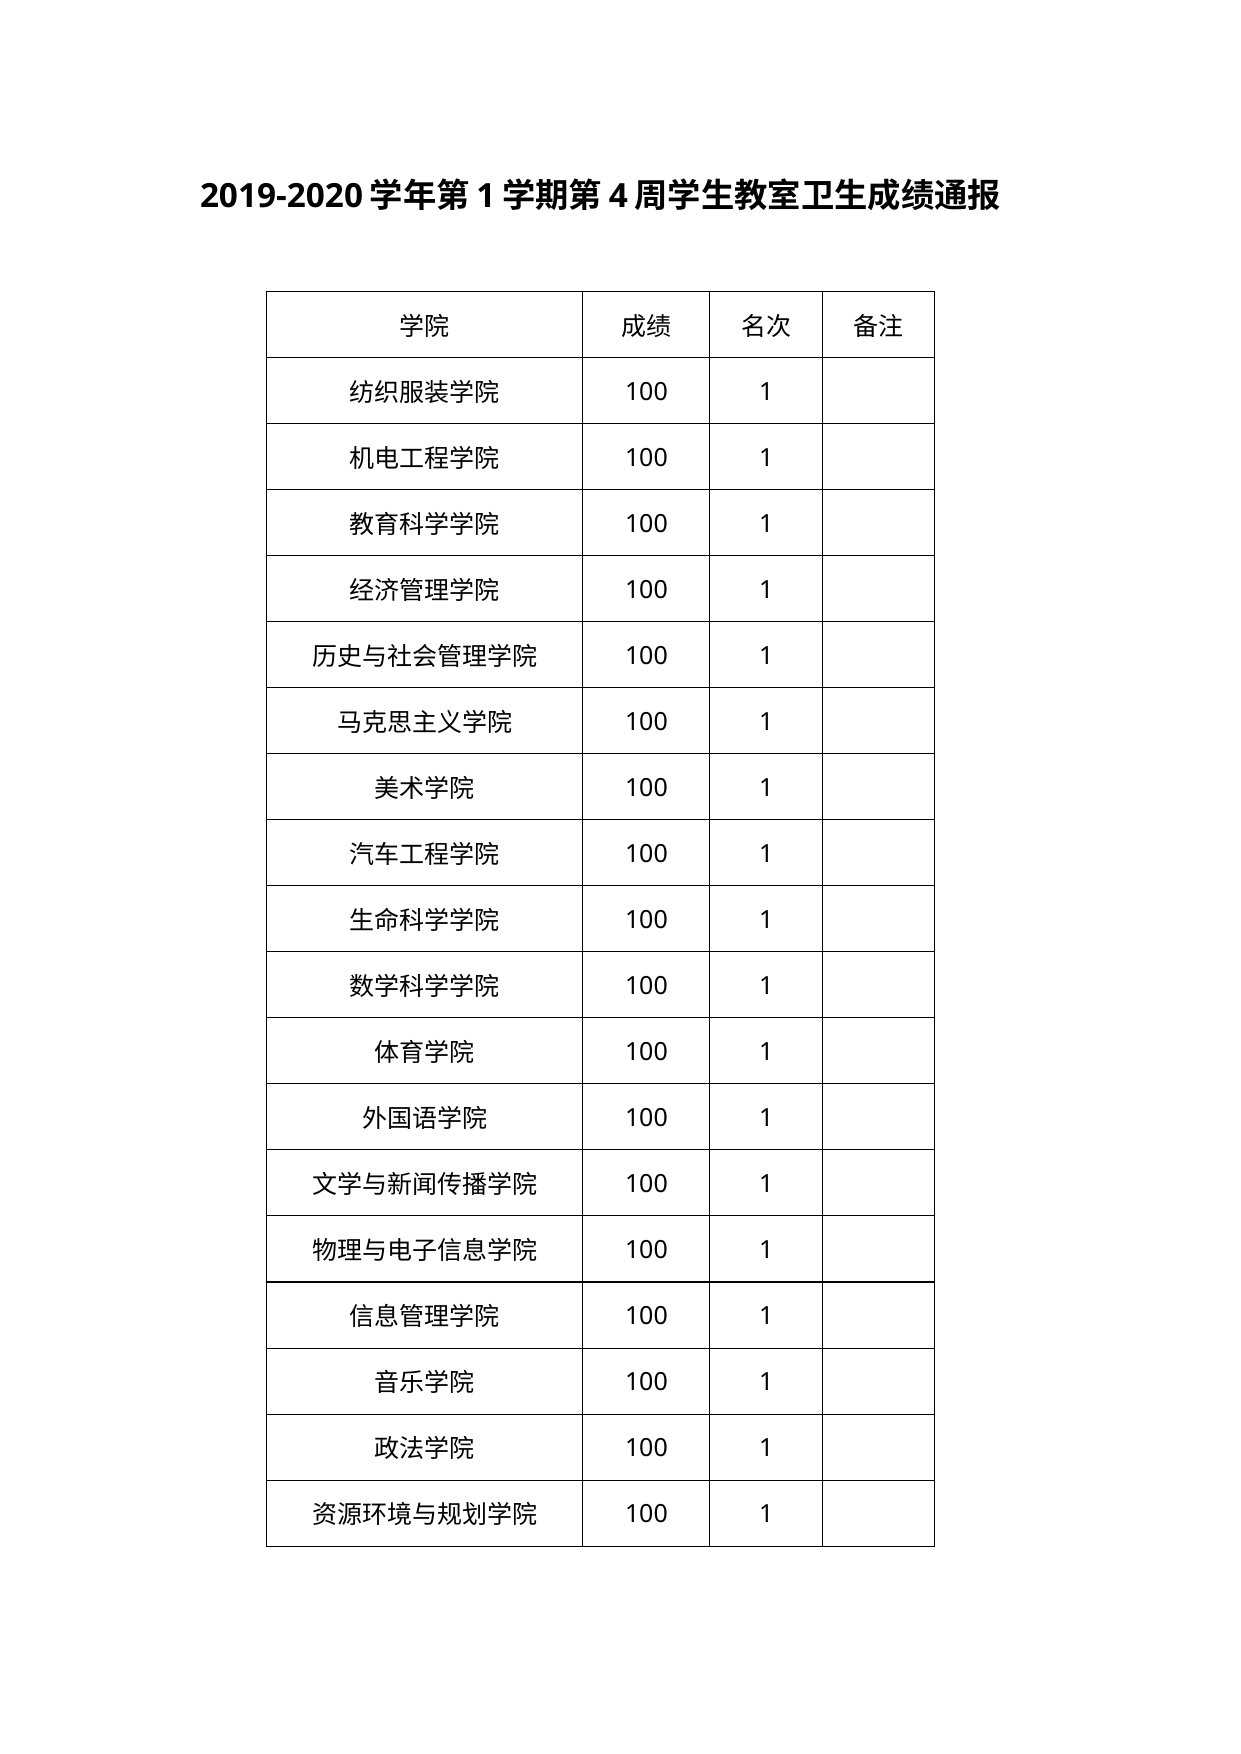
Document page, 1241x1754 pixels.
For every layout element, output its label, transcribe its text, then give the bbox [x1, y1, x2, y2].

table_cell [823, 1018, 934, 1083]
table_cell 机电工程学院 [267, 424, 582, 489]
table_cell 100 [583, 556, 709, 621]
table_cell 经济管理学院 [267, 556, 582, 621]
table_cell [823, 358, 934, 423]
table_cell 生命科学学院 [267, 886, 582, 951]
table_cell 1 [710, 424, 822, 489]
table_cell 1 [710, 1018, 822, 1083]
table_cell 数学科学学院 [267, 952, 582, 1017]
table_cell 1 [710, 1084, 822, 1149]
table_cell 100 [583, 1216, 709, 1281]
table_cell 1 [710, 556, 822, 621]
table_cell 1 [710, 886, 822, 951]
table_cell 100 [583, 622, 709, 687]
table_cell 100 [583, 1084, 709, 1149]
table_cell 100 [583, 952, 709, 1017]
table_cell 汽车工程学院 [267, 820, 582, 885]
table_cell [823, 1283, 934, 1347]
table_cell 1 [710, 1481, 822, 1546]
table_cell [823, 1216, 934, 1281]
table_cell 文学与新闻传播学院 [267, 1150, 582, 1215]
table_cell [823, 820, 934, 885]
table_cell 1 [710, 754, 822, 819]
table_cell 外国语学院 [267, 1084, 582, 1149]
table_cell [823, 754, 934, 819]
table_cell 政法学院 [267, 1415, 582, 1479]
table_header 名次 [710, 292, 822, 357]
table_cell 100 [583, 490, 709, 555]
table_cell [823, 952, 934, 1017]
table_cell [823, 1415, 934, 1479]
table_cell [823, 1349, 934, 1413]
table_cell 1 [710, 622, 822, 687]
table_cell [823, 1481, 934, 1546]
table_cell 100 [583, 1283, 709, 1347]
table_cell 1 [710, 688, 822, 753]
table_cell [823, 886, 934, 951]
table_cell 教育科学学院 [267, 490, 582, 555]
table_cell 音乐学院 [267, 1349, 582, 1413]
table_cell 资源环境与规划学院 [267, 1481, 582, 1546]
table_cell 1 [710, 1415, 822, 1479]
table_cell 体育学院 [267, 1018, 582, 1083]
table_cell 100 [583, 1150, 709, 1215]
table_cell 1 [710, 1216, 822, 1281]
table_header 学院 [267, 292, 582, 357]
table_header 成绩 [583, 292, 709, 357]
table_cell 1 [710, 1349, 822, 1413]
table_cell [823, 556, 934, 621]
table_cell 物理与电子信息学院 [267, 1216, 582, 1281]
table_cell 信息管理学院 [267, 1283, 582, 1347]
table_cell 100 [583, 1415, 709, 1479]
table_cell 1 [710, 1150, 822, 1215]
table_cell 100 [583, 688, 709, 753]
table_cell 100 [583, 358, 709, 423]
table_cell 1 [710, 952, 822, 1017]
table_cell 100 [583, 1018, 709, 1083]
table_cell 马克思主义学院 [267, 688, 582, 753]
table_cell [823, 622, 934, 687]
table_cell 1 [710, 820, 822, 885]
table_cell [823, 1150, 934, 1215]
table_header 备注 [823, 292, 934, 357]
table_cell 1 [710, 490, 822, 555]
table_cell [823, 1084, 934, 1149]
table_cell 100 [583, 424, 709, 489]
table_cell [823, 490, 934, 555]
table_cell 美术学院 [267, 754, 582, 819]
table_cell [823, 688, 934, 753]
table_cell 100 [583, 754, 709, 819]
table_cell 100 [583, 1481, 709, 1546]
table_cell [823, 424, 934, 489]
table_cell 1 [710, 1283, 822, 1347]
table_cell 1 [710, 358, 822, 423]
table_cell 历史与社会管理学院 [267, 622, 582, 687]
table_cell 100 [583, 886, 709, 951]
table_cell 100 [583, 820, 709, 885]
table_cell 纺织服装学院 [267, 358, 582, 423]
table_cell 100 [583, 1349, 709, 1413]
text 2019-2020学年第1学期第4周学生教室卫生成绩通报 [148, 161, 1053, 226]
